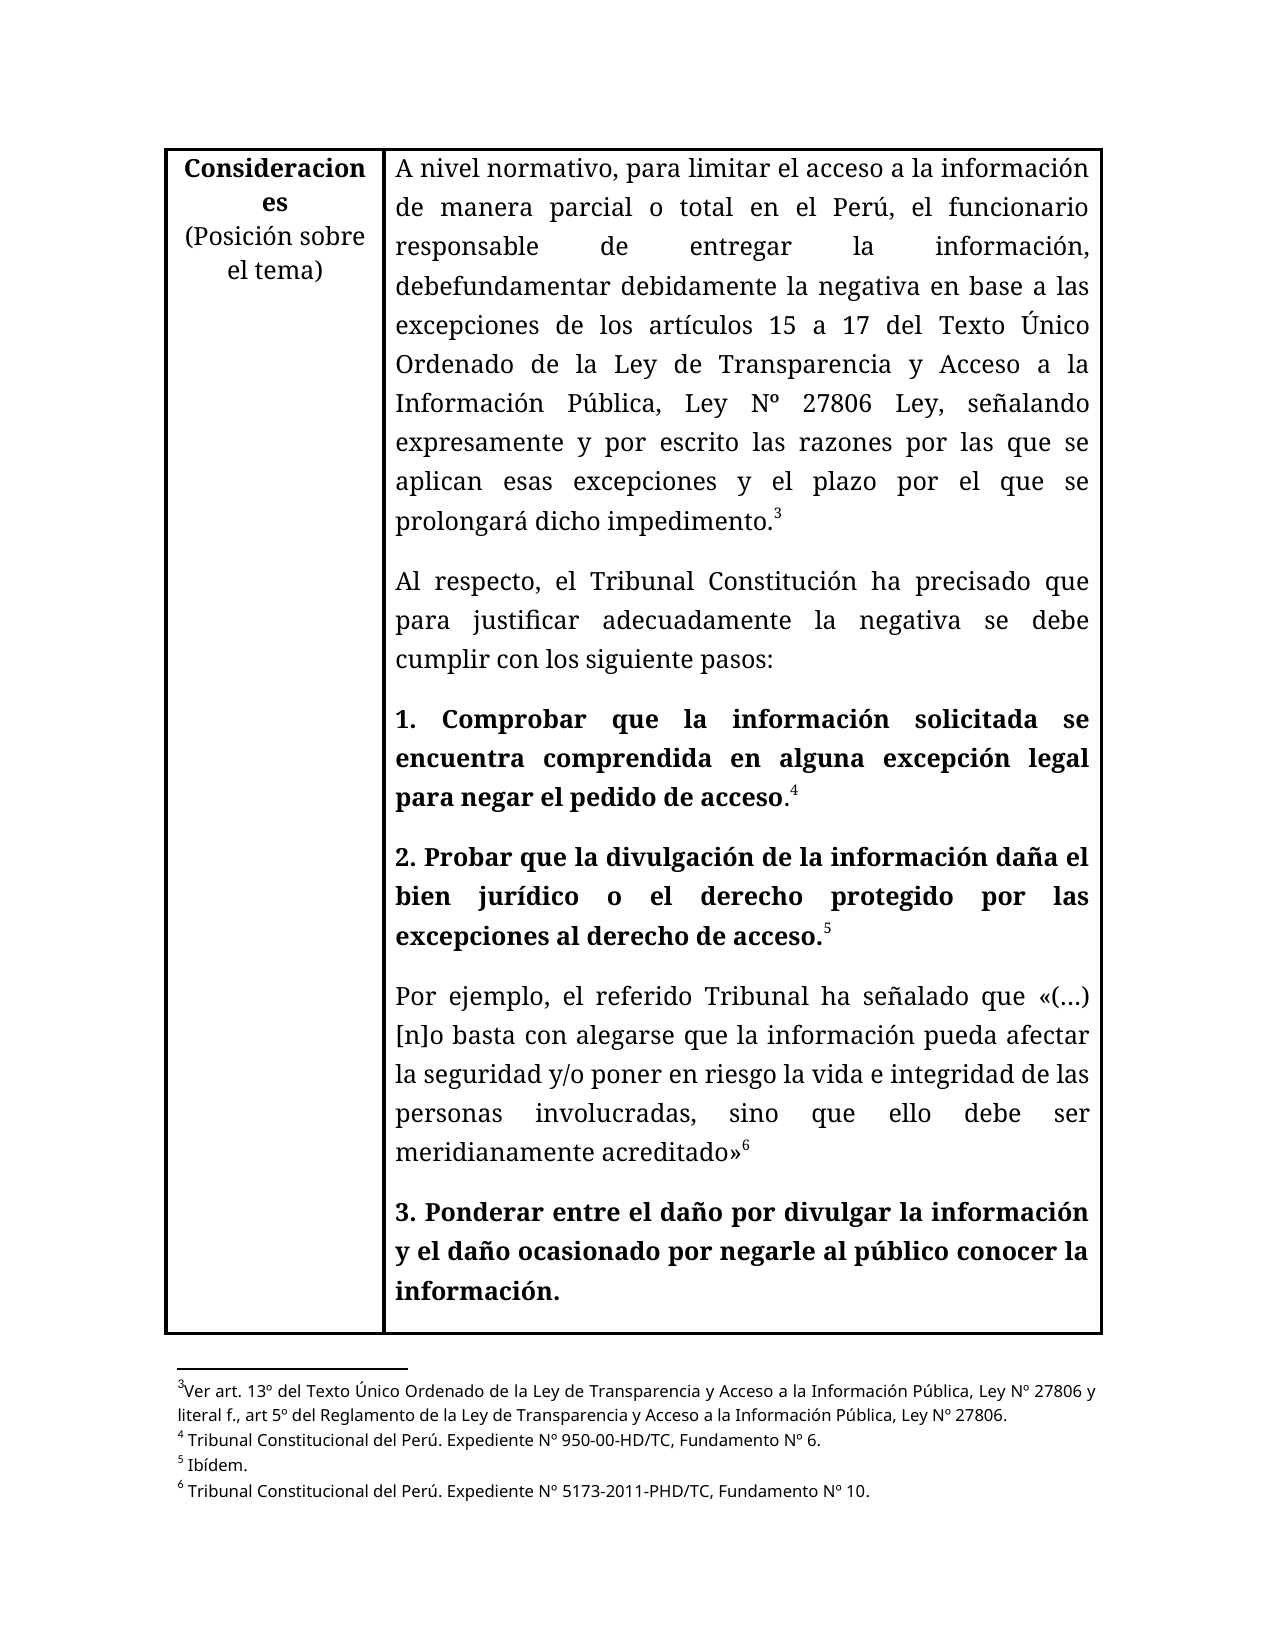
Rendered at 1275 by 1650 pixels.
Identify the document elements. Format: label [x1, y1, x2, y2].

table_header [168, 151, 382, 1332]
table_header [386, 151, 1100, 1332]
